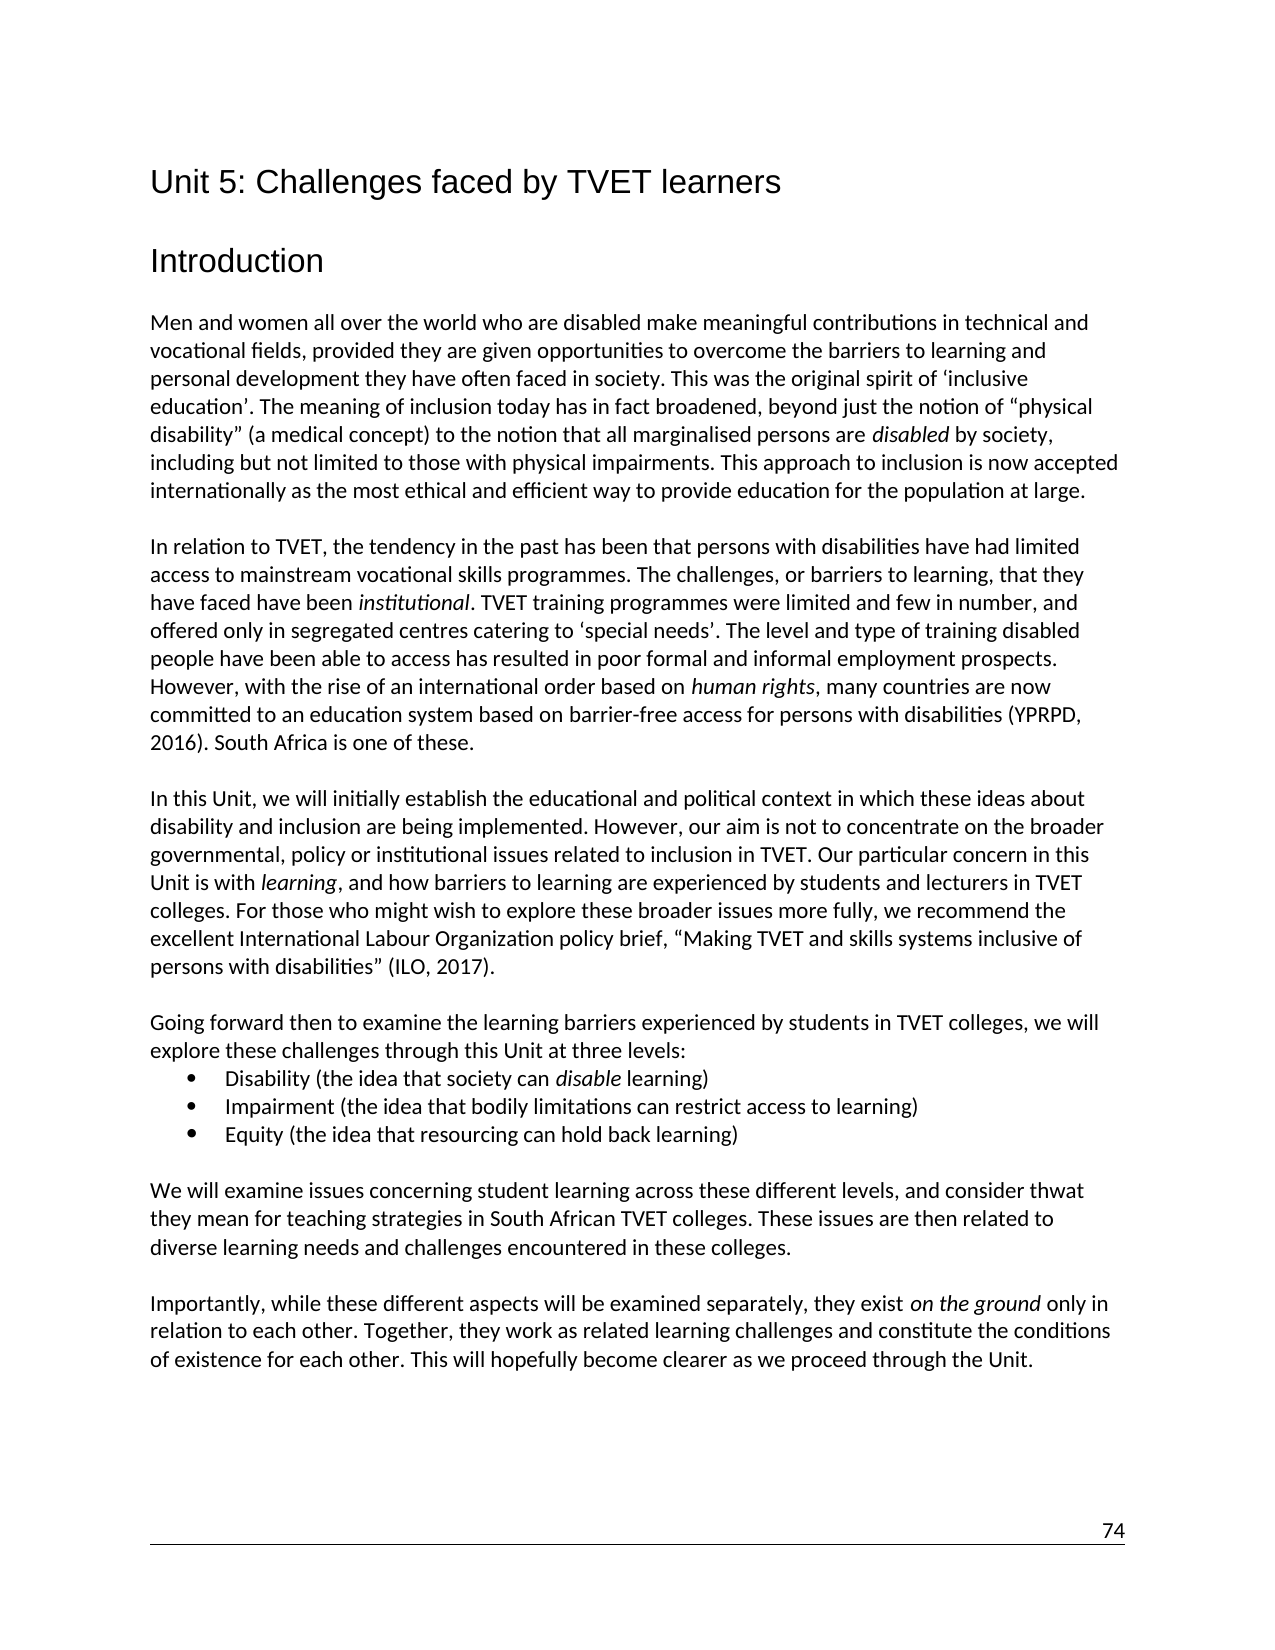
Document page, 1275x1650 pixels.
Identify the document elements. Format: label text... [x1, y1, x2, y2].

text We will examine issues concerning student learning across these different levels, and consider thwat they mean for teaching strategies in South African TVET colleges. These issues are then related to diverse learning needs and challenges encountered in these colleges. [150, 1177, 1125, 1261]
list Equity (the idea that resourcing can hold back learning) [187, 1121, 1125, 1148]
list Impairment (the idea that bodily limitations can restrict access to learning) [187, 1092, 1125, 1121]
list Disability (the idea that society can disable learning) [187, 1064, 1125, 1092]
text In relation to TVET, the tendency in the past has been that persons with disabilities have had limited access to mainstream vocational skills programmes. The challenges, or barriers to learning, that they have faced have been institutional. TVET training programmes were limited and few in number, and offered only in segregated centres catering to ‘special needs’. The level and type of training disabled people have been able to access has resulted in poor formal and informal employment prospects. However, with the rise of an international order based on human rights, many countries are now committed to an education system based on barrier-free access for persons with disabilities (YPRPD, 2016). South Africa is one of these. [150, 532, 1125, 756]
subtitle Introduction [150, 241, 1125, 280]
text Importantly, while these different aspects will be examined separately, they exist on the ground only in relation to each other. Together, they work as related learning challenges and constitute the conditions of existence for each other. This will hopefully become clearer as we proceed through the Unit. [150, 1289, 1125, 1373]
subtitle Unit 5: Challenges faced by TVET learners [150, 162, 1125, 201]
text Going forward then to examine the learning barriers experienced by students in TVET colleges, we will explore these challenges through this Unit at three levels: [150, 1008, 1125, 1064]
text Men and women all over the world who are disabled make meaningful contributions in technical and vocational fields, provided they are given opportunities to overcome the barriers to learning and personal development they have often faced in society. This was the original spirit of ‘inclusive education’. The meaning of inclusion today has in fact broadened, beyond just the notion of “physical disability” (a medical concept) to the notion that all marginalised persons are disabled by society, including but not limited to those with physical impairments. This approach to inclusion is now accepted internationally as the most ethical and efficient way to provide education for the population at large. [150, 308, 1125, 504]
text In this Unit, we will initially establish the educational and political context in which these ideas about disability and inclusion are being implemented. However, our aim is not to concentrate on the broader governmental, policy or institutional issues related to inclusion in TVET. Our particular concern in this Unit is with learning, and how barriers to learning are experienced by students and lecturers in TVET colleges. For those who might wish to explore these broader issues more fully, we recommend the excellent International Labour Organization policy brief, “Making TVET and skills systems inclusive of persons with disabilities” (ILO, 2017). [150, 784, 1125, 980]
